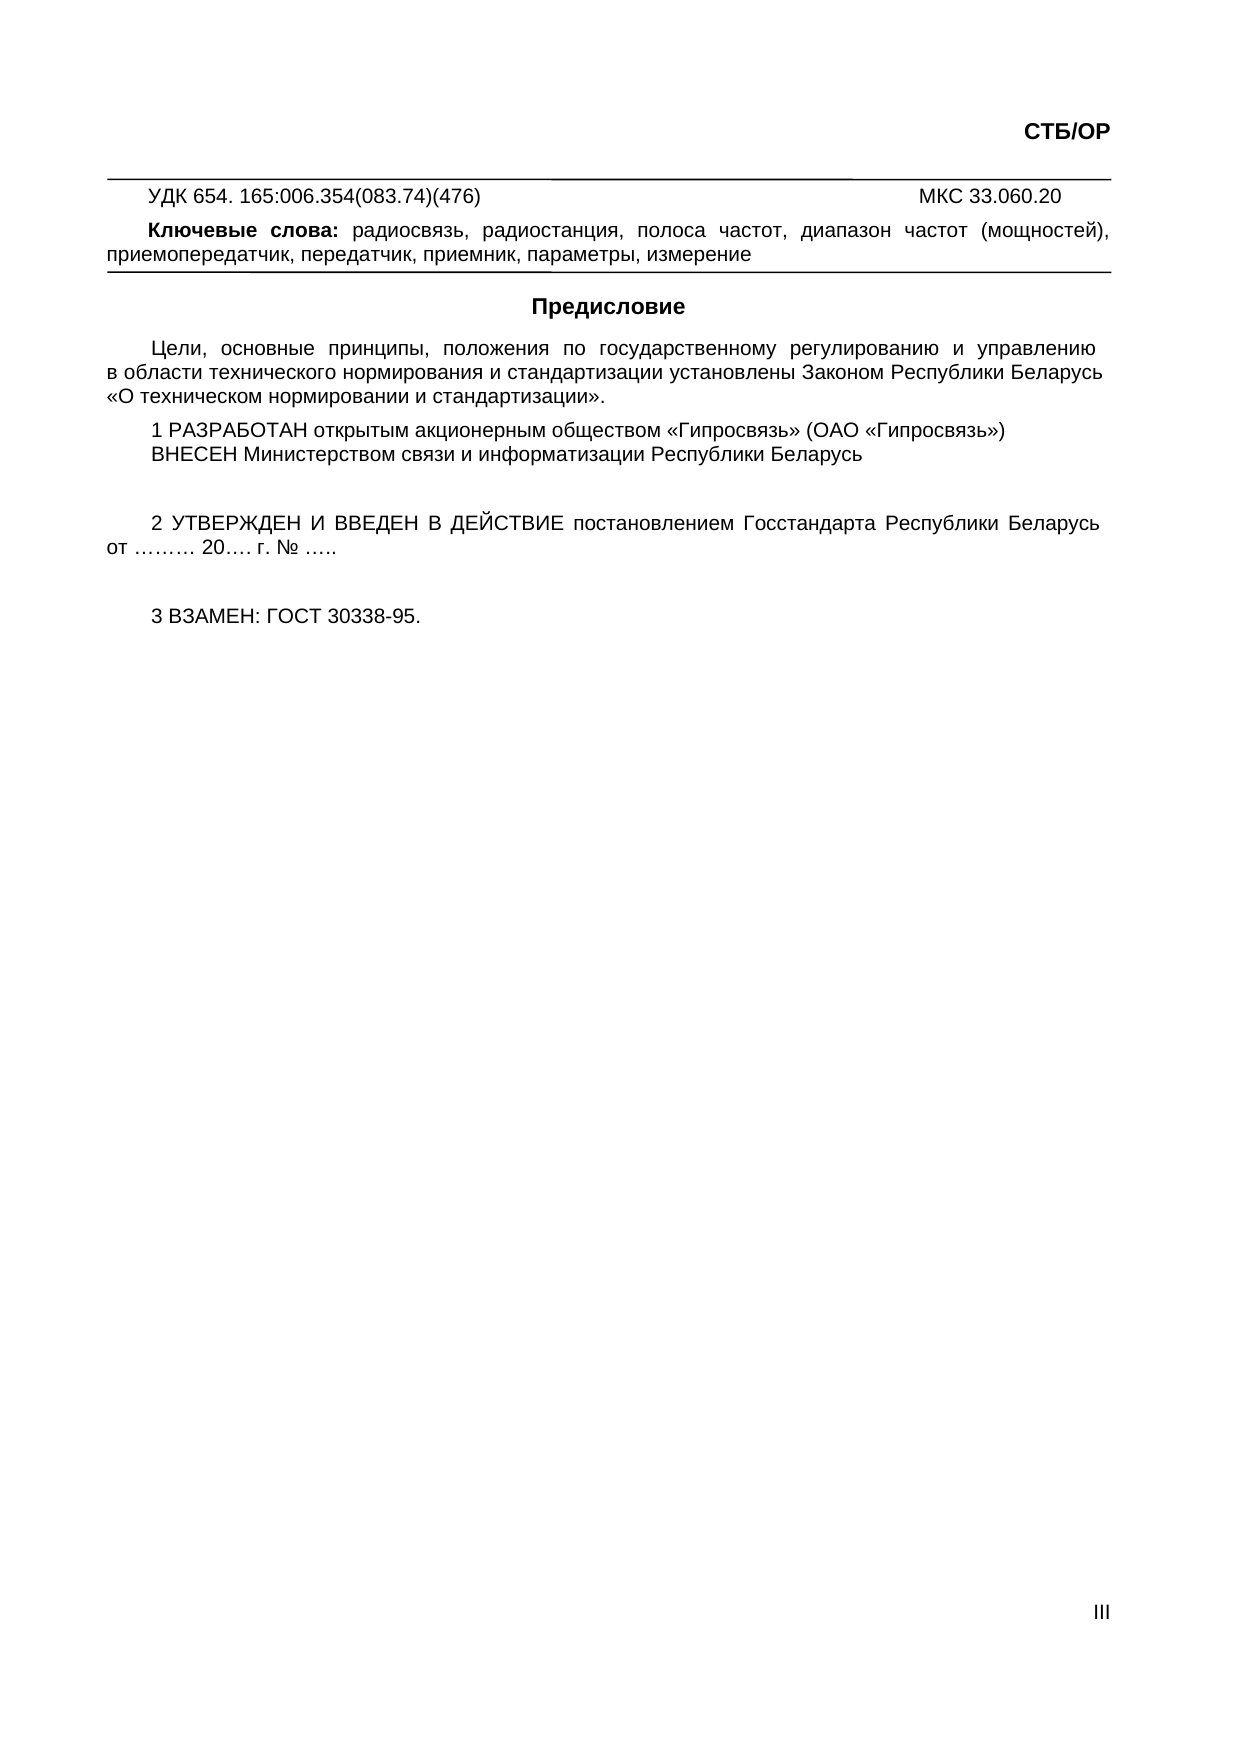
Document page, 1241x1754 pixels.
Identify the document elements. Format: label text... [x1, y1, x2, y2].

text 3 ВЗАМЕН: ГОСТ 30338-95. [106, 603, 1110, 627]
text УДК 654. 165:006.354(083.74)(476) МКС 33.060.20 [106, 183, 1110, 207]
text ВНЕСЕН Министерством связи и информатизации Республики Беларусь [106, 442, 1110, 466]
text 1 РАЗРАБОТАН открытым акционерным обществом «Гипросвязь» (ОАО «Гипросвязь») [106, 418, 1110, 442]
text Цели, основные принципы, положения по государственному регулированию и управлению в области технического нормирования и стандартизации установлены Законом Республики Беларусь «О техническом нормировании и стандартизации». [106, 336, 1110, 408]
text Ключевые слова: радиосвязь, радиостанция, полоса частот, диапазон частот (мощностей), приемопередатчик, передатчик, приемник, параметры, измерение [106, 218, 1110, 266]
text 2 УТВЕРЖДЕН И ВВЕДЕН В ДЕЙСТВИЕ постановлением Госстандарта Республики Беларусь от ……… 20…. г. № ….. [106, 511, 1110, 559]
text Предисловие [106, 293, 1110, 319]
